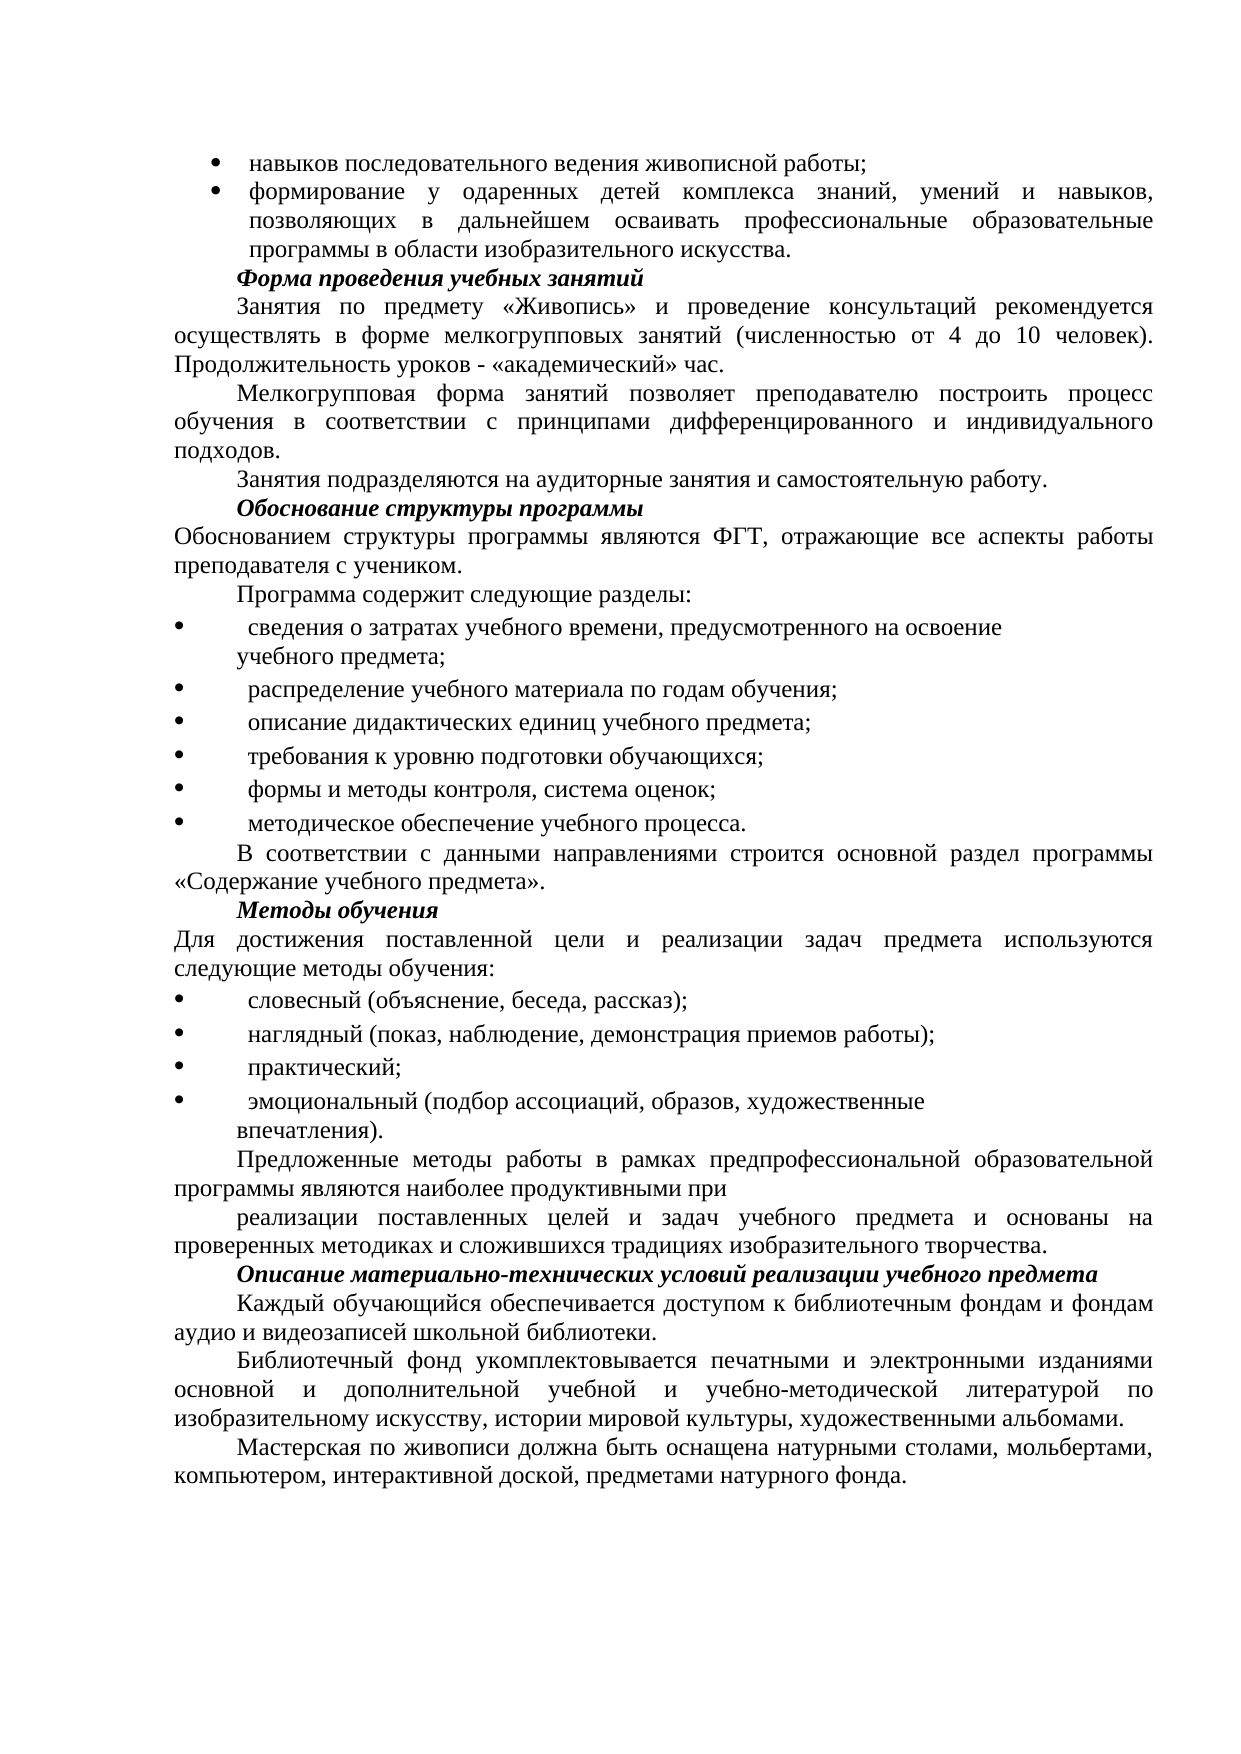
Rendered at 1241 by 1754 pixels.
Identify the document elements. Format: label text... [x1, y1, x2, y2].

text Обоснованием структуры программы являются ФГТ, отражающие все аспекты работы преподавателя с учеником. [174, 521, 1154, 579]
list методическое обеспечение учебного процесса. [174, 804, 1154, 838]
list словесный (объяснение, беседа, рассказ); [174, 981, 1154, 1015]
list описание дидактических единиц учебного предмета; [174, 703, 1154, 737]
list навыков последовательного ведения живописной работы; [211, 148, 1154, 176]
text Методы обучения [174, 895, 1154, 924]
list наглядный (показ, наблюдение, демонстрация приемов работы); [174, 1015, 1154, 1048]
list требования к уровню подготовки обучающихся; [174, 737, 1154, 771]
text Занятия подразделяются на аудиторные занятия и самостоятельную работу. [174, 464, 1154, 493]
list распределение учебного материала по годам обучения; [174, 670, 1154, 703]
text Форма проведения учебных занятий [174, 263, 1154, 291]
text Мелкогрупповая форма занятий позволяет преподавателю построить процесс обучения в соответствии с принципами дифференцированного и индивидуального подходов. [174, 378, 1154, 464]
list сведения о затратах учебного времени, предусмотренного на освоение [174, 608, 1154, 641]
text Библиотечный фонд укомплектовывается печатными и электронными изданиями основной и дополнительной учебной и учебно-методической литературой по изобразительному искусству, истории мировой культуры, художественными альбомами. [174, 1346, 1154, 1432]
list формы и методы контроля, система оценок; [174, 771, 1154, 804]
text Занятия по предмету «Живопись» и проведение консультаций рекомендуется осуществлять в форме мелкогрупповых занятий (численностью от 4 до 10 человек). Продолжительность уроков - «академический» час. [174, 291, 1154, 378]
text Программа содержит следующие разделы: [174, 579, 1154, 608]
list формирование у одаренных детей комплекса знаний, умений и навыков, позволяющих в дальнейшем осваивать профессиональные образовательные программы в области изобразительного искусства. [211, 176, 1154, 263]
text Для достижения поставленной цели и реализации задач предмета используются следующие методы обучения: [174, 924, 1154, 981]
text Каждый обучающийся обеспечивается доступом к библиотечным фондам и фондам аудио и видеозаписей школьной библиотеки. [174, 1288, 1154, 1346]
text учебного предмета; [174, 641, 1154, 670]
text Предложенные методы работы в рамках предпрофессиональной образовательной программы являются наиболее продуктивными при [174, 1144, 1154, 1202]
text Обоснование структуры программы [174, 493, 1154, 521]
text Описание материально-технических условий реализации учебного предмета [174, 1259, 1154, 1288]
text реализации поставленных целей и задач учебного предмета и основаны на проверенных методиках и сложившихся традициях изобразительного творчества. [174, 1202, 1154, 1259]
text Мастерская по живописи должна быть оснащена натурными столами, мольбертами, компьютером, интерактивной доской, предметами натурного фонда. [174, 1432, 1154, 1489]
text В соответствии с данными направлениями строится основной раздел программы «Содержание учебного предмета». [174, 838, 1154, 895]
list эмоциональный (подбор ассоциаций, образов, художественные [174, 1082, 1154, 1116]
list практический; [174, 1048, 1154, 1082]
text впечатления). [174, 1116, 1154, 1144]
